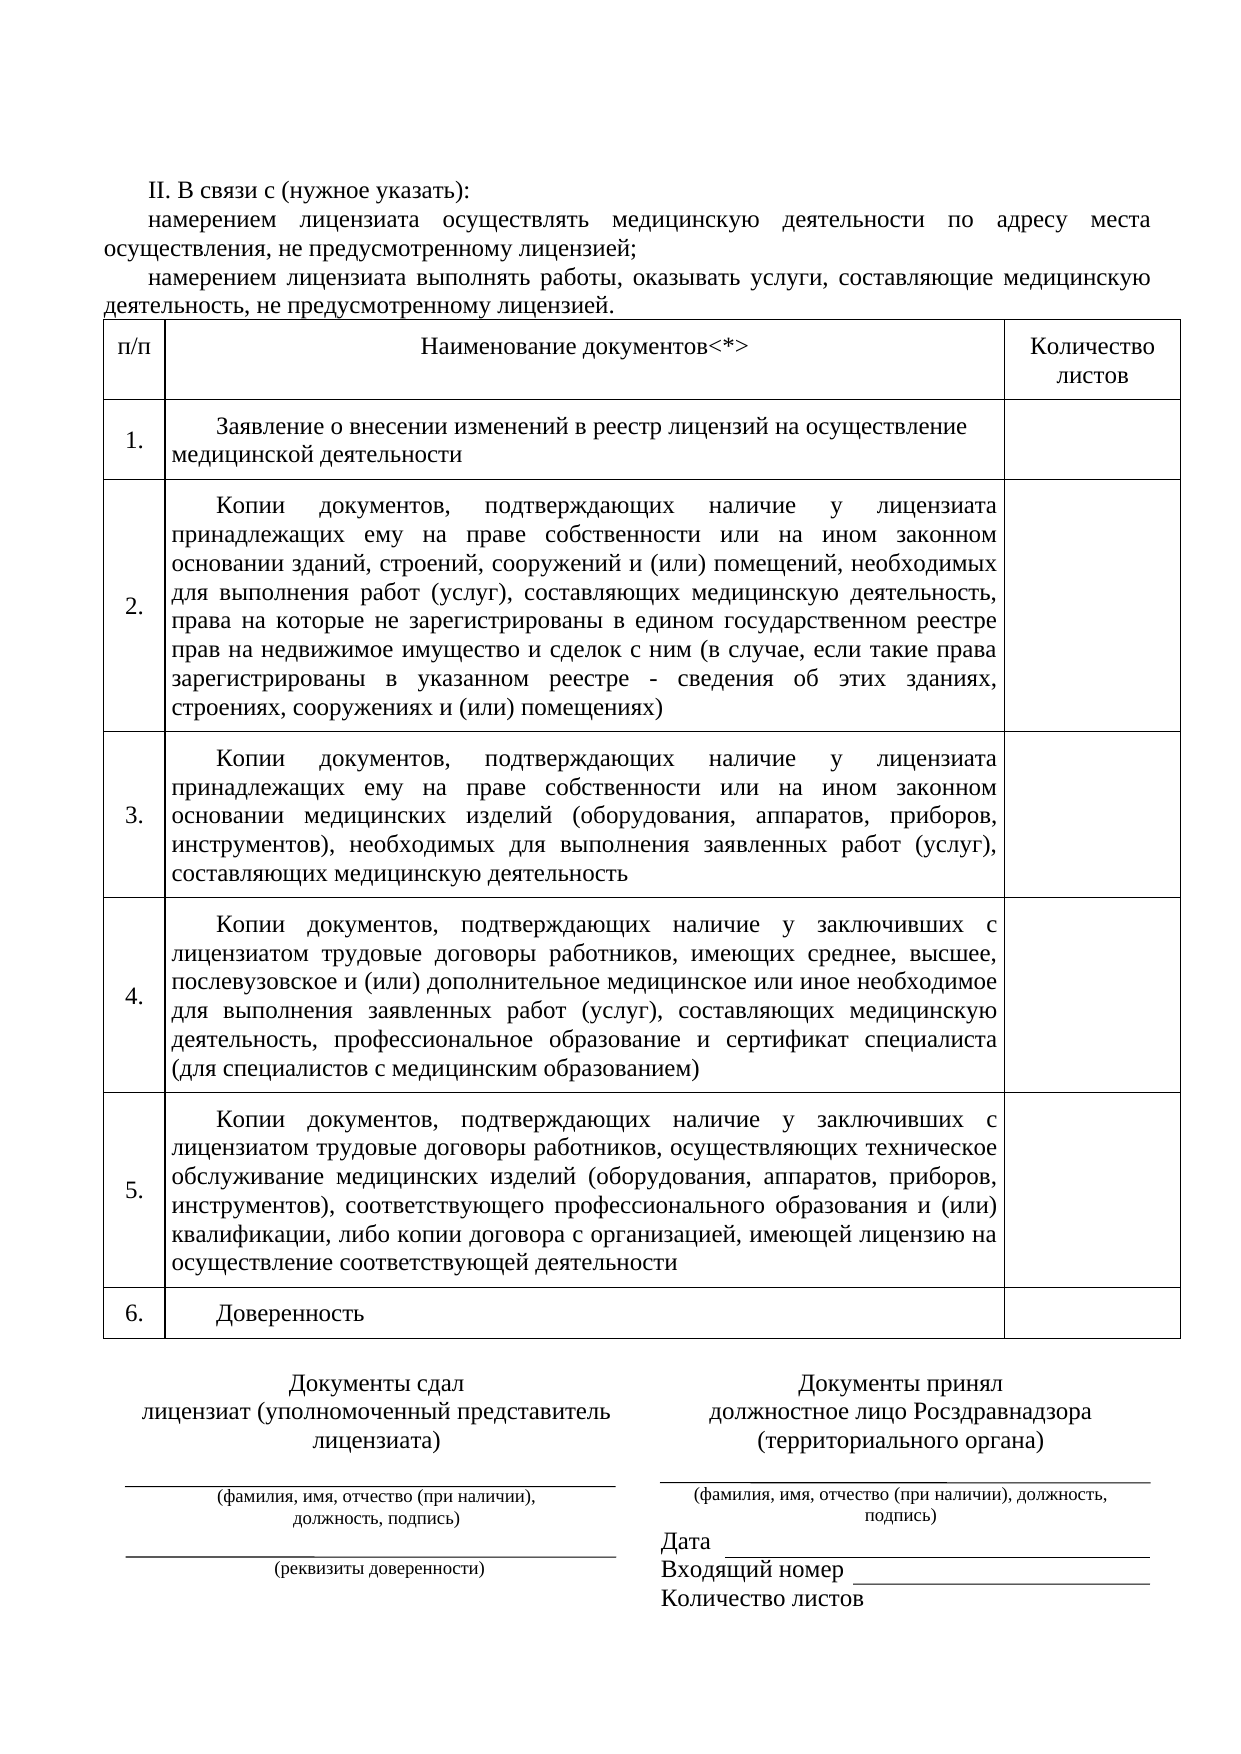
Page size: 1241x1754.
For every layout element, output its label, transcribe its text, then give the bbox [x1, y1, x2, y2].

table_cell [1005, 1288, 1180, 1338]
table_header Наименование документов<*> [166, 320, 1004, 399]
table_cell Доверенность [166, 1288, 1004, 1338]
text II. В связи с (нужное указать): [103, 176, 1152, 204]
table_cell 2. [104, 480, 164, 731]
text намерением лицензиата осуществлять медицинскую деятельности по адресу места осуществления, не предусмотренному лицензией; [103, 204, 1152, 262]
text намерением лицензиата выполнять работы, оказывать услуги, составляющие медицинскую деятельность, не предусмотренному лицензией. [103, 262, 1152, 319]
table_header п/п [104, 320, 164, 399]
table_cell Заявление о внесении изменений в реестр лицензий на осуществление медицинской деятельности [166, 400, 1004, 479]
table_cell 6. [104, 1288, 164, 1338]
table_cell 5. [104, 1093, 164, 1287]
table_cell Копии документов, подтверждающих наличие у лицензиата принадлежащих ему на праве собственности или на ином законном основании медицинских изделий (оборудования, аппаратов, приборов, инструментов), необходимых для выполнения заявленных работ (услуг), составляющих медицинскую деятельность [166, 732, 1004, 897]
table_cell Копии документов, подтверждающих наличие у лицензиата принадлежащих ему на праве собственности или на ином законном основании зданий, строений, сооружений и (или) помещений, необходимых для выполнения работ (услуг), составляющих медицинскую деятельность, права на которые не зарегистрированы в едином государственном реестре прав на недвижимое имущество и сделок с ним (в случае, если такие права зарегистрированы в указанном реестре - сведения об этих зданиях, строениях, сооружениях и (или) помещениях) [166, 480, 1004, 731]
table_cell 4. [104, 898, 164, 1092]
table_cell Копии документов, подтверждающих наличие у заключивших с лицензиатом трудовые договоры работников, имеющих среднее, высшее, послевузовское и (или) дополнительное медицинское или иное необходимое для выполнения заявленных работ (услуг), составляющих медицинскую деятельность, профессиональное образование и сертификат специалиста (для специалистов с медицинским образованием) [166, 898, 1004, 1092]
table_header Количество листов [1005, 320, 1180, 399]
table_cell 3. [104, 732, 164, 897]
table_cell Копии документов, подтверждающих наличие у заключивших с лицензиатом трудовые договоры работников, осуществляющих техническое обслуживание медицинских изделий (оборудования, аппаратов, приборов, инструментов), соответствующего профессионального образования и (или) квалификации, либо копии договора с организацией, имеющей лицензию на осуществление соответствующей деятельности [166, 1093, 1004, 1287]
table_cell [1005, 732, 1180, 897]
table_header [649, 1339, 1152, 1612]
table_cell [1005, 1093, 1180, 1287]
table_cell [1005, 480, 1180, 731]
table_cell 1. [104, 400, 164, 479]
table_cell [1005, 400, 1180, 479]
table_cell [1005, 898, 1180, 1092]
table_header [104, 1339, 649, 1612]
